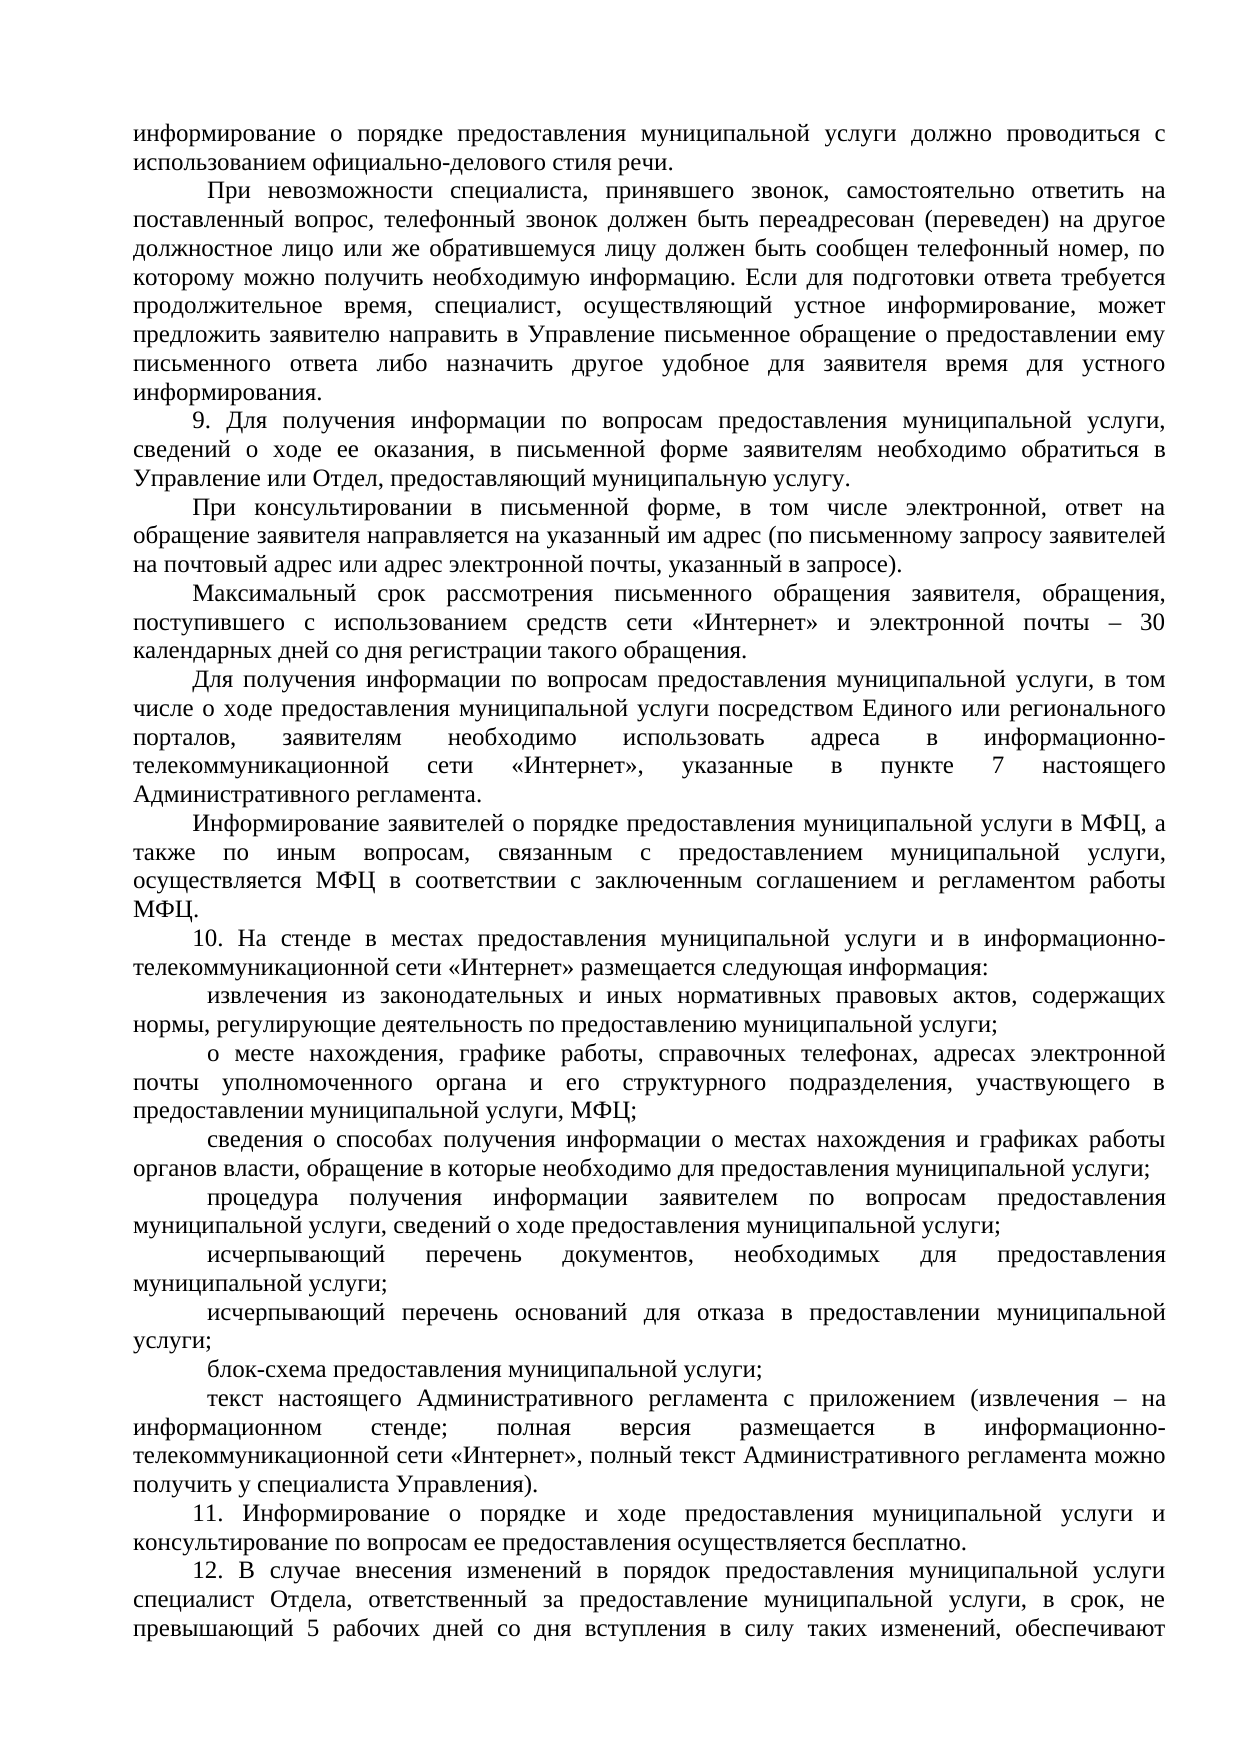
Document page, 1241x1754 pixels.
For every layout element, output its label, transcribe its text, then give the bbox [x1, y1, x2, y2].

text извлечения из законодательных и иных нормативных правовых актов, содержащих нормы, регулирующие деятельность по предоставлению муниципальной услуги; [133, 981, 1167, 1038]
text текст настоящего Административного регламента с приложением (извлечения – на информационном стенде; полная версия размещается в информационно-телекоммуникационной сети «Интернет», полный текст Административного регламента можно получить у специалиста Управления). [133, 1383, 1167, 1498]
text 9. Для получения информации по вопросам предоставления муниципальной услуги, сведений о ходе ее оказания, в письменной форме заявителям необходимо обратиться в Управление или Отдел, предоставляющий муниципальную услугу. [133, 406, 1167, 492]
text исчерпывающий перечень оснований для отказа в предоставлении муниципальной услуги; [133, 1297, 1167, 1354]
text Информирование заявителей о порядке предоставления муниципальной услуги в МФЦ, а также по иным вопросам, связанным с предоставлением муниципальной услуги, осуществляется МФЦ в соответствии с заключенным соглашением и регламентом работы МФЦ. [133, 808, 1167, 923]
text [133, 1556, 1167, 1642]
text 10. На стенде в местах предоставления муниципальной услуги и в информационно-телекоммуникационной сети «Интернет» размещается следующая информация: [133, 923, 1167, 981]
text При невозможности специалиста, принявшего звонок, самостоятельно ответить на поставленный вопрос, телефонный звонок должен быть переадресован (переведен) на другое должностное лицо или же обратившемуся лицу должен быть сообщен телефонный номер, по которому можно получить необходимую информацию. Если для подготовки ответа требуется продолжительное время, специалист, осуществляющий устное информирование, может предложить заявителю направить в Управление письменное обращение о предоставлении ему письменного ответа либо назначить другое удобное для заявителя время для устного информирования. [133, 176, 1167, 406]
text При консультировании в письменной форме, в том числе электронной, ответ на обращение заявителя направляется на указанный им адрес (по письменному запросу заявителей на почтовый адрес или адрес электронной почты, указанный в запросе). [133, 492, 1167, 578]
text о месте нахождения, графике работы, справочных телефонах, адресах электронной почты уполномоченного органа и его структурного подразделения, участвующего в предоставлении муниципальной услуги, МФЦ; [133, 1038, 1167, 1124]
text Максимальный срок рассмотрения письменного обращения заявителя, обращения, поступившего с использованием средств сети «Интернет» и электронной почты – 30 календарных дней со дня регистрации такого обращения. [133, 578, 1167, 664]
text сведения о способах получения информации о местах нахождения и графиках работы органов власти, обращение в которые необходимо для предоставления муниципальной услуги; [133, 1124, 1167, 1182]
text блок-схема предоставления муниципальной услуги; [133, 1354, 1167, 1383]
text 11. Информирование о порядке и ходе предоставления муниципальной услуги и консультирование по вопросам ее предоставления осуществляется бесплатно. [133, 1498, 1167, 1556]
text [133, 118, 1167, 176]
text исчерпывающий перечень документов, необходимых для предоставления муниципальной услуги; [133, 1239, 1167, 1297]
text Для получения информации по вопросам предоставления муниципальной услуги, в том числе о ходе предоставления муниципальной услуги посредством Единого или регионального порталов, заявителям необходимо использовать адреса в информационно-телекоммуникационной сети «Интернет», указанные в пункте 7 настоящего Административного регламента. [133, 664, 1167, 808]
text процедура получения информации заявителем по вопросам предоставления муниципальной услуги, сведений о ходе предоставления муниципальной услуги; [133, 1182, 1167, 1239]
